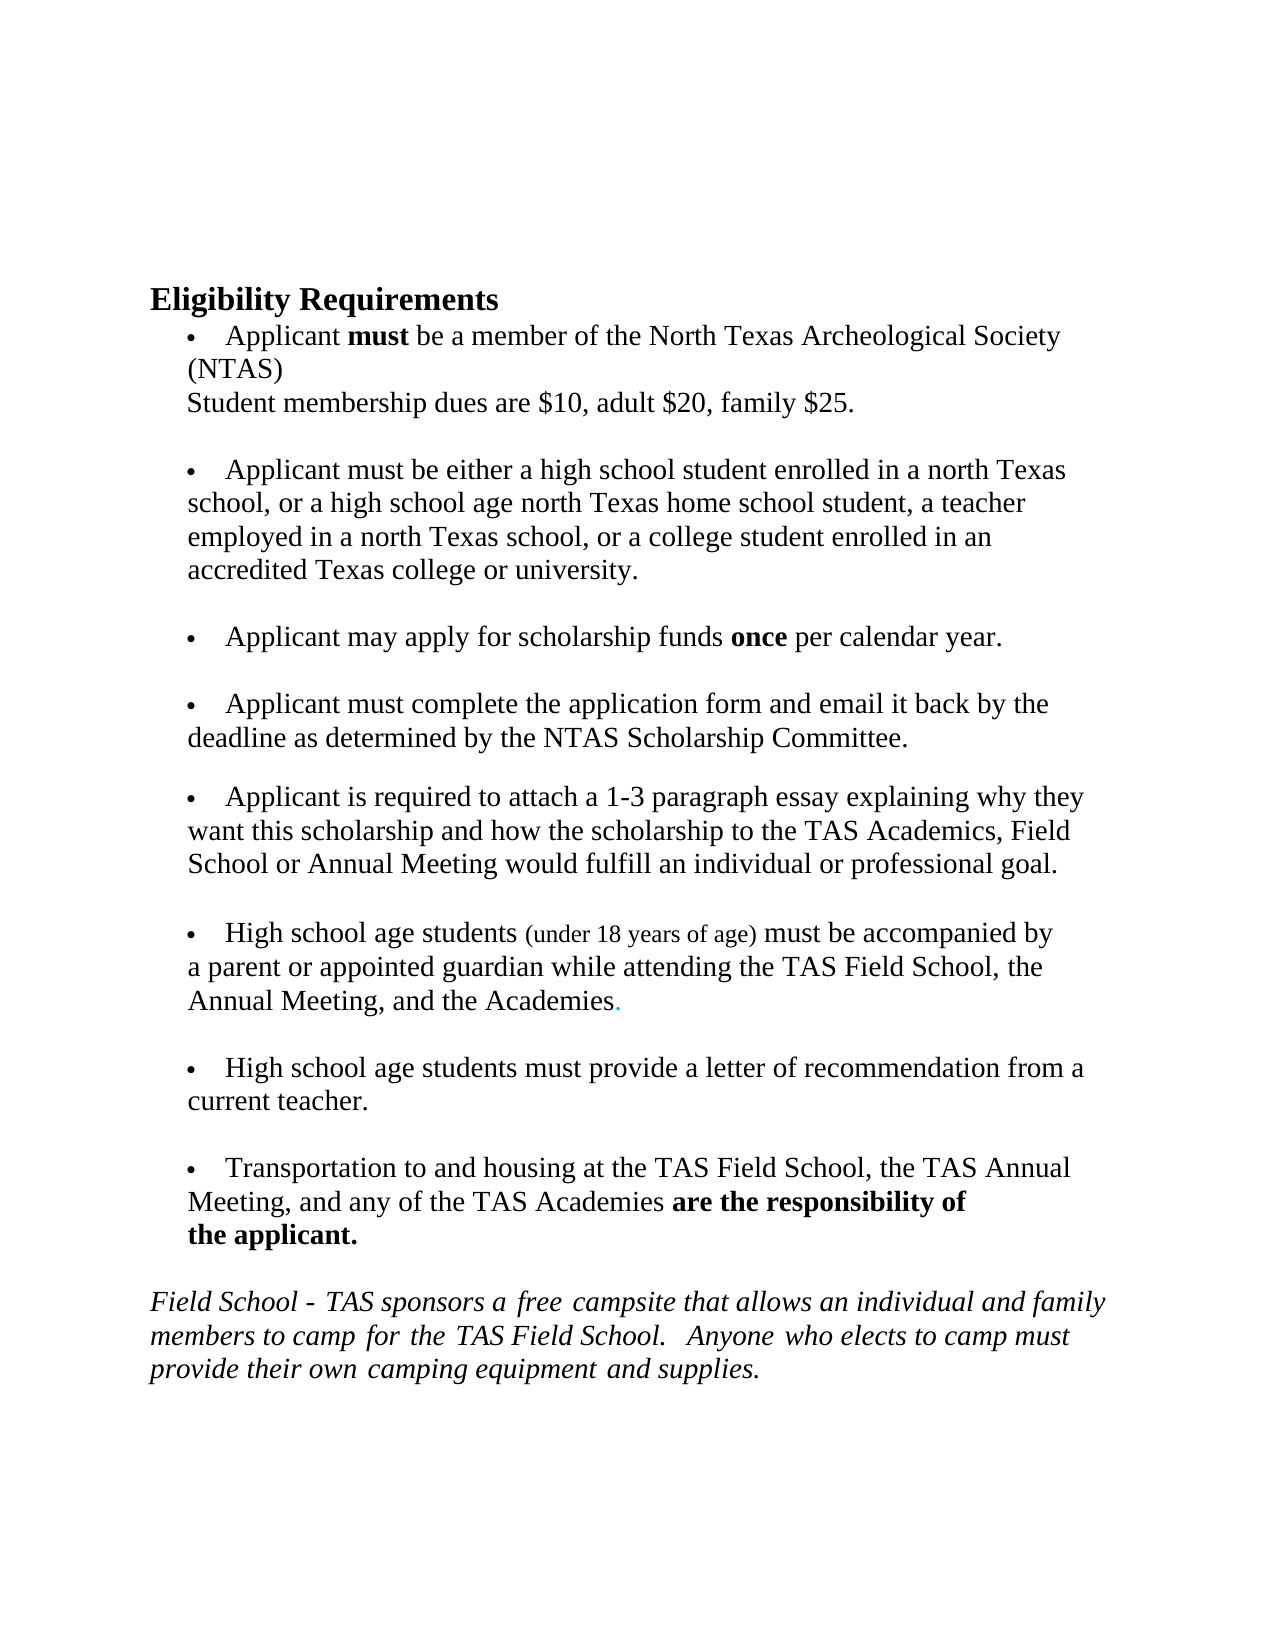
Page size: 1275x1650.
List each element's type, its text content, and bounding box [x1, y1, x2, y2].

text Field School - TAS sponsors a free campsite that allows an individual and family members to camp for the TAS Field School. Anyone who elects to camp must provide their own camping equipment and supplies. [150, 1284, 1125, 1385]
list Applicant is required to attach a 1-3 paragraph essay explaining why they want this scholarship and how the scholarship to the TAS Academics, Field School or Annual Meeting would fulfill an individual or professional goal. [187, 779, 1125, 880]
text Eligibility Requirements [150, 279, 1125, 318]
list Applicant may apply for scholarship funds once per calendar year. [187, 619, 1125, 653]
list Applicant must be a member of the North Texas Archeological Society (NTAS) [187, 318, 1125, 385]
list High school age students must provide a letter of recommendation from a current teacher. [187, 1050, 1125, 1117]
text Student membership dues are $10, adult $20, family $25. [150, 385, 1125, 418]
list Applicant must be either a high school student enrolled in a north Texas school, or a high school age north Texas home school student, a teacher employed in a north Texas school, or a college student enrolled in an accredited Texas college or university. [187, 452, 1125, 586]
list Applicant must complete the application form and email it back by the deadline as determined by the NTAS Scholarship Committee. [187, 687, 1125, 754]
list Transportation to and housing at the TAS Field School, the TAS Annual Meeting, and any of the TAS Academies are the responsibility of the applicant. [187, 1150, 1125, 1251]
list High school age students (under 18 years of age) must be accompanied by a parent or appointed guardian while attending the TAS Field School, the Annual Meeting, and the Academies. [187, 916, 1125, 1016]
